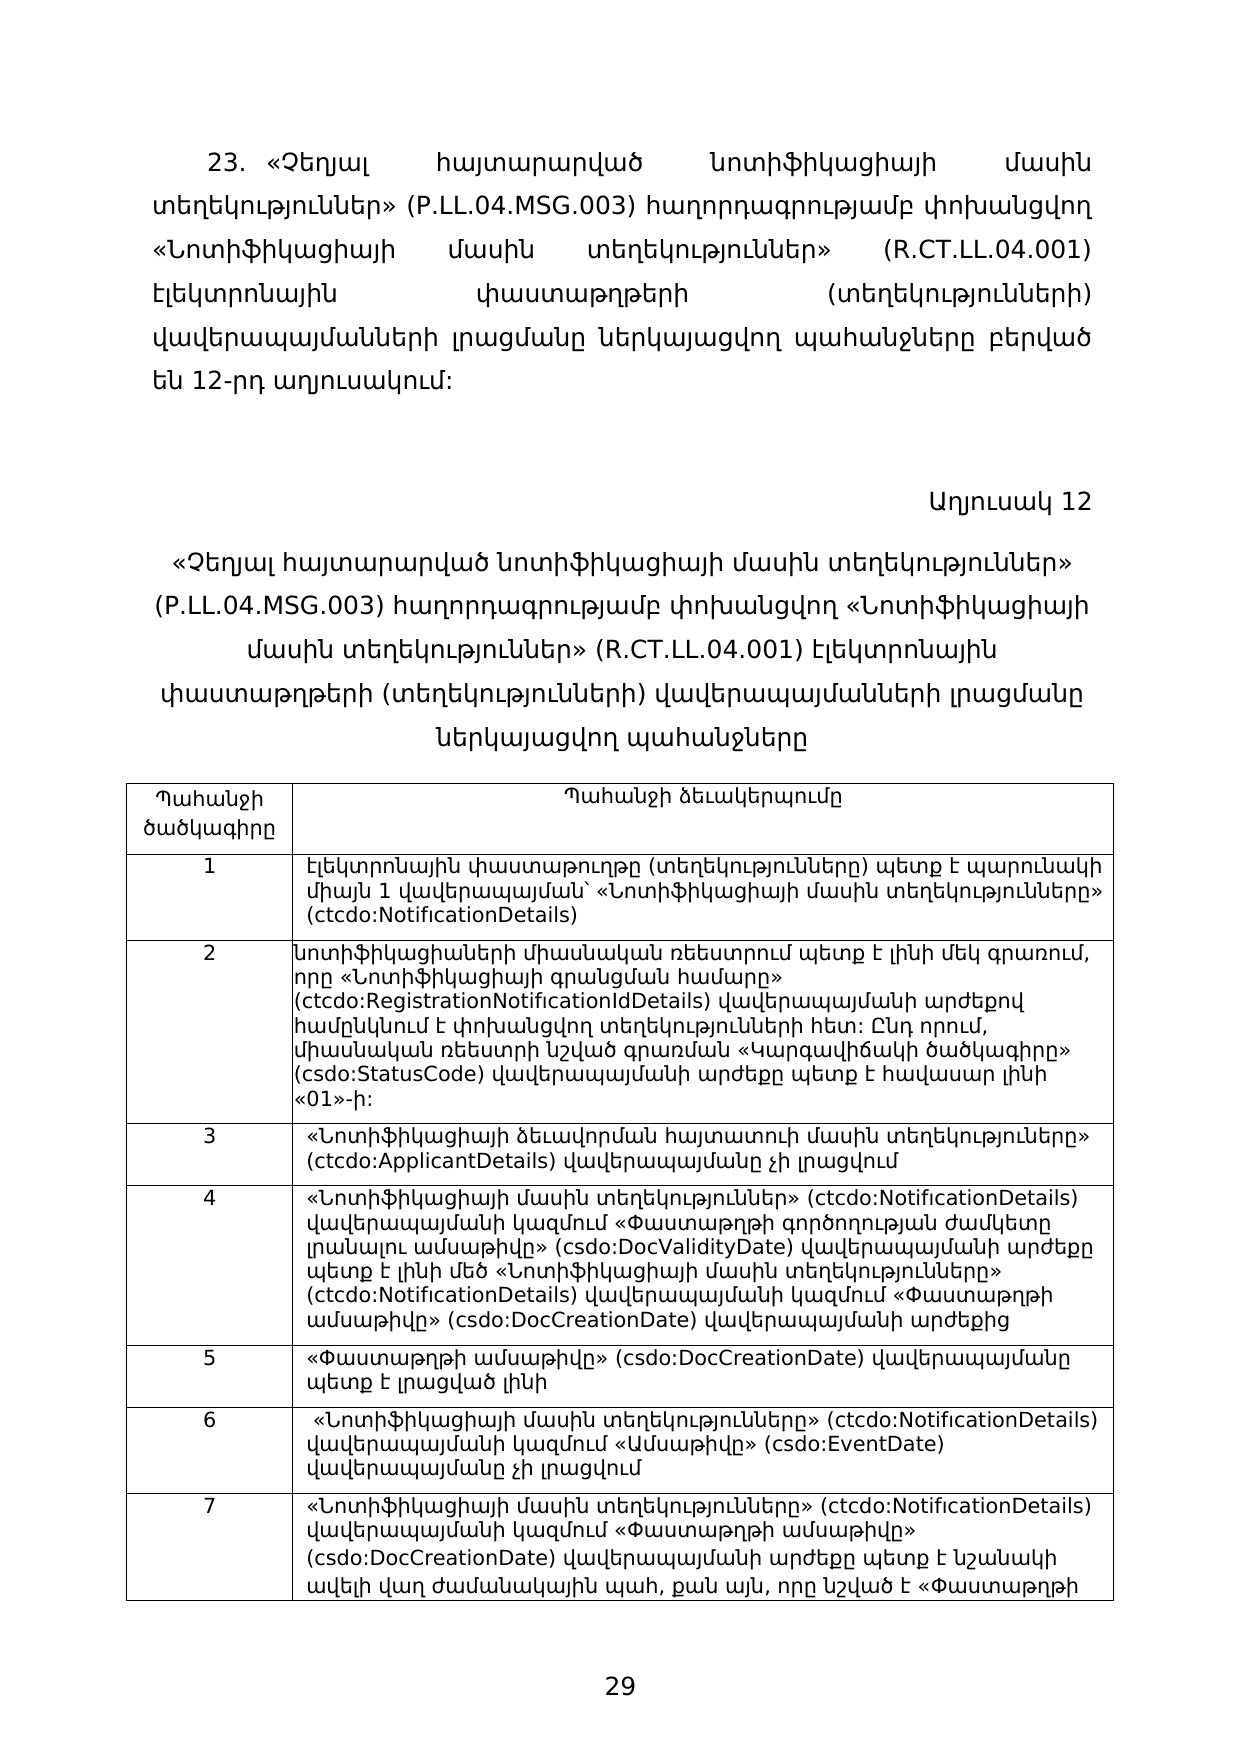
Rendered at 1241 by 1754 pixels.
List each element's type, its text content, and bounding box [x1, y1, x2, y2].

table_cell «Նոտիֆիկացիայի մասին տեղեկություններ» (ctcdo:NotifıcationDetails) վավերապայմանի կազմում «Փաստաթղթի գործողության ժամկետը լրանալու ամսաթիվը» (csdo:DocValidityDate) վավերապայմանի արժեքը պետք է լինի մեծ «Նոտիֆիկացիայի մասին տեղեկությունները» (ctcdo:NotifıcationDetails) վավերապայմանի կազմում «Փաստաթղթի ամսաթիվը» (csdo:DocCreationDate) վավերապայմանի արժեքից [293, 1186, 1113, 1344]
text Աղյուսակ 12 [148, 487, 1093, 516]
table_cell 6 [127, 1408, 292, 1493]
table_cell 3 [127, 1124, 292, 1185]
table_header Պահանջի ձեւակերպումը [293, 784, 1113, 853]
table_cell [293, 1494, 1113, 1599]
table_cell «Նոտիֆիկացիայի մասին տեղեկությունները» (ctcdo:NotifıcationDetails) վավերապայմանի կազմում «Ամսաթիվը» (csdo:EventDate) վավերապայմանը չի լրացվում [293, 1408, 1113, 1493]
text «Չեղյալ հայտարարված նոտիֆիկացիայի մասին տեղեկություններ» (P.LL.04.MSG.003) հաղորդագրությամբ փոխանցվող «Նոտիֆիկացիայի մասին տեղեկություններ» (R.CT.LL.04.001) էլեկտրոնային փաստաթղթերի (տեղեկությունների) վավերապայմանների լրացմանը ներկայացվող պահանջները [152, 548, 1093, 752]
table_cell նոտիֆիկացիաների միասնական ռեեստրում պետք է լինի մեկ գրառում, որը «Նոտիֆիկացիայի գրանցման համարը» (ctcdo:RegistrationNotifıcationIdDetails) վավերապայմանի արժեքով համընկնում է փոխանցվող տեղեկությունների հետ: Ընդ որում, միասնական ռեեստրի նշված գրառման «Կարգավիճակի ծածկագիրը» (csdo:StatusCode) վավերապայմանի արժեքը պետք է հավասար լինի «01»-ի: [293, 941, 1113, 1123]
table_cell էլեկտրոնային փաստաթուղթը (տեղեկությունները) պետք է պարունակի միայն 1 վավերապայման՝ «Նոտիֆիկացիայի մասին տեղեկությունները» (ctcdo:NotifıcationDetails) [293, 855, 1113, 940]
table_cell 1 [127, 855, 292, 940]
table_cell 5 [127, 1346, 292, 1407]
table_cell «Փաստաթղթի ամսաթիվը» (csdo:DocCreationDate) վավերապայմանը պետք է լրացված լինի [293, 1346, 1113, 1407]
table_cell 4 [127, 1186, 292, 1344]
table_header Պահանջի ծածկագիրը [127, 784, 292, 853]
table_cell 7 [127, 1494, 292, 1599]
table_cell 2 [127, 941, 292, 1123]
table_cell «Նոտիֆիկացիայի ձեւավորման հայտատուի մասին տեղեկություները» (ctcdo:ApplicantDetails) վավերապայմանը չի լրացվում [293, 1124, 1113, 1185]
text 23. «Չեղյալ հայտարարված նոտիֆիկացիայի մասին տեղեկություններ» (P.LL.04.MSG.003) հաղորդագրությամբ փոխանցվող «Նոտիֆիկացիայի մասին տեղեկություններ» (R.CT.LL.04.001) էլեկտրոնային փաստաթղթերի (տեղեկությունների) վավերապայմանների լրացմանը ներկայացվող պահանջները բերված են 12-րդ աղյուսակում: [152, 148, 1093, 396]
